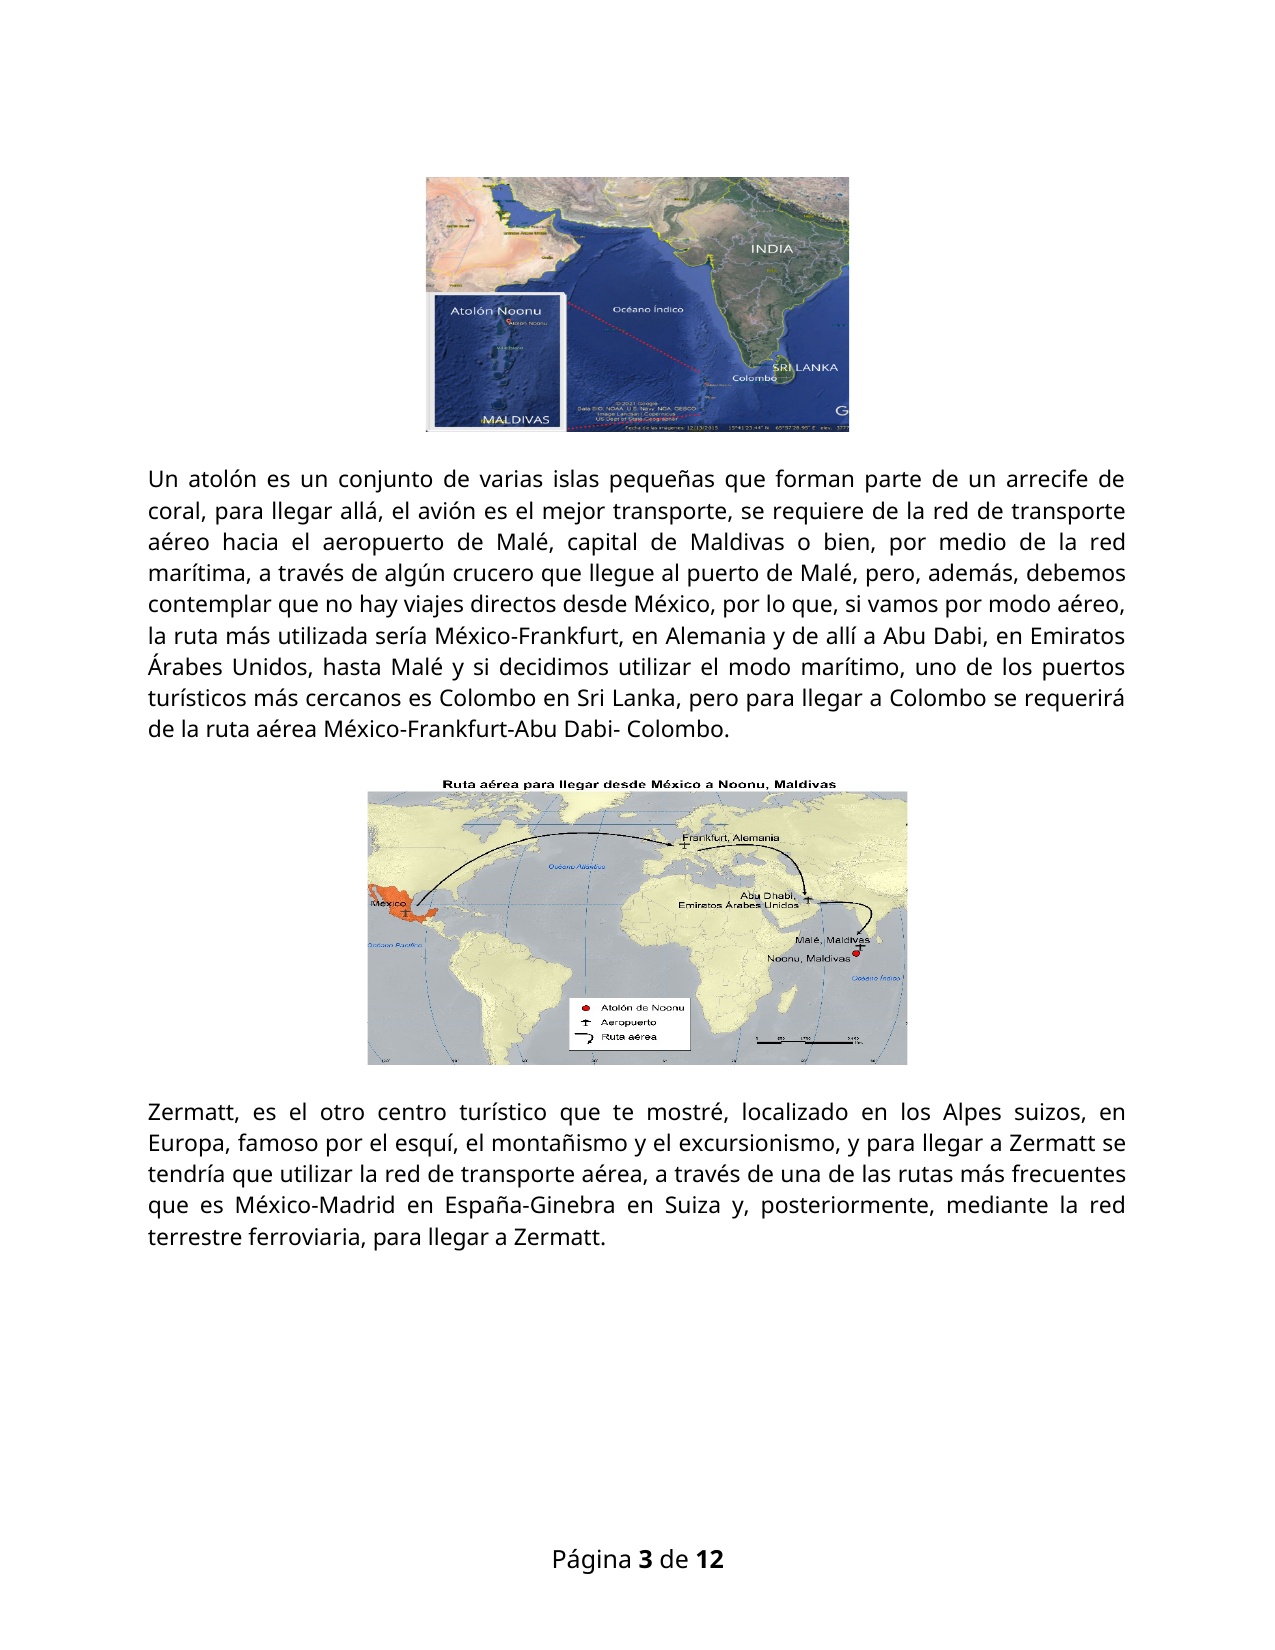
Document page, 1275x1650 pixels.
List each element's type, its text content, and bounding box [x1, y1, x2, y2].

picture [367, 775, 908, 1065]
text Zermatt, es el otro centro turístico que te mostré, localizado en los Alpes suizos, en Europa, famoso por el esquí, el montañismo y el excursionismo, y para llegar a Zermatt se tendría que utilizar la red de transporte aérea, a través de una de las rutas más frecuentes que es México-Madrid en España-Ginebra en Suiza y, posteriormente, mediante la red terrestre ferroviaria, para llegar a Zermatt. [148, 1095, 1127, 1252]
picture [425, 177, 850, 432]
text Un atolón es un conjunto de varias islas pequeñas que forman parte de un arrecife de coral, para llegar allá, el avión es el mejor transporte, se requiere de la red de transporte aéreo hacia el aeropuerto de Malé, capital de Maldivas o bien, por medio de la red marítima, a través de algún crucero que llegue al puerto de Malé, pero, además, debemos contemplar que no hay viajes directos desde México, por lo que, si vamos por modo aéreo, la ruta más utilizada sería México-Frankfurt, en Alemania y de allí a Abu Dabi, en Emiratos Árabes Unidos, hasta Malé y si decidimos utilizar el modo marítimo, uno de los puertos turísticos más cercanos es Colombo en Sri Lanka, pero para llegar a Colombo se requerirá de la ruta aérea México-Frankfurt-Abu Dabi- Colombo. [148, 463, 1127, 744]
